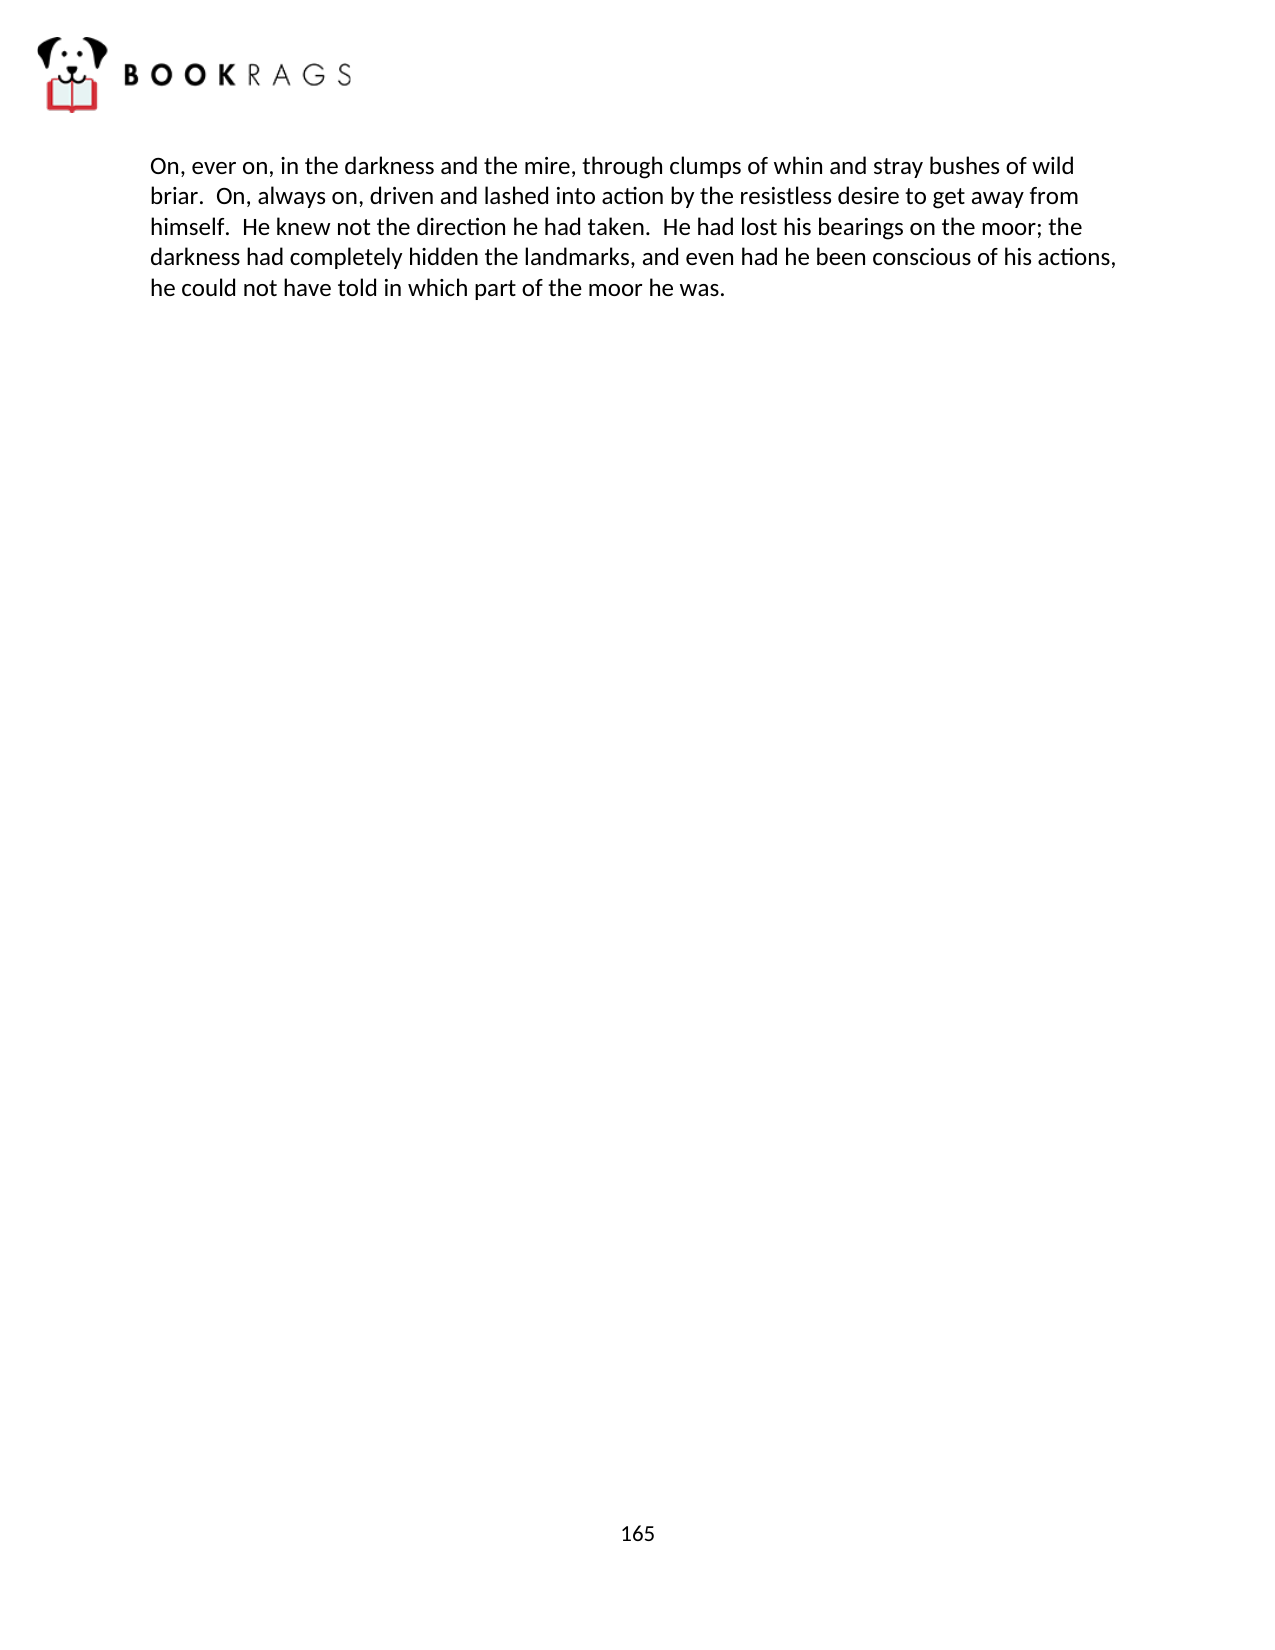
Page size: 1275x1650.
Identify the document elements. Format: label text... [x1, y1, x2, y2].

text On, ever on, in the darkness and the mire, through clumps of whin and stray bushes of wild briar. On, always on, driven and lashed into action by the resistless desire to get away from himself. He knew not the direction he had taken. He had lost his bearings on the moor; the darkness had completely hidden the landmarks, and even had he been conscious of his actions, he could not have told in which part of the moor he was. [150, 150, 1125, 303]
picture [37, 37, 351, 113]
